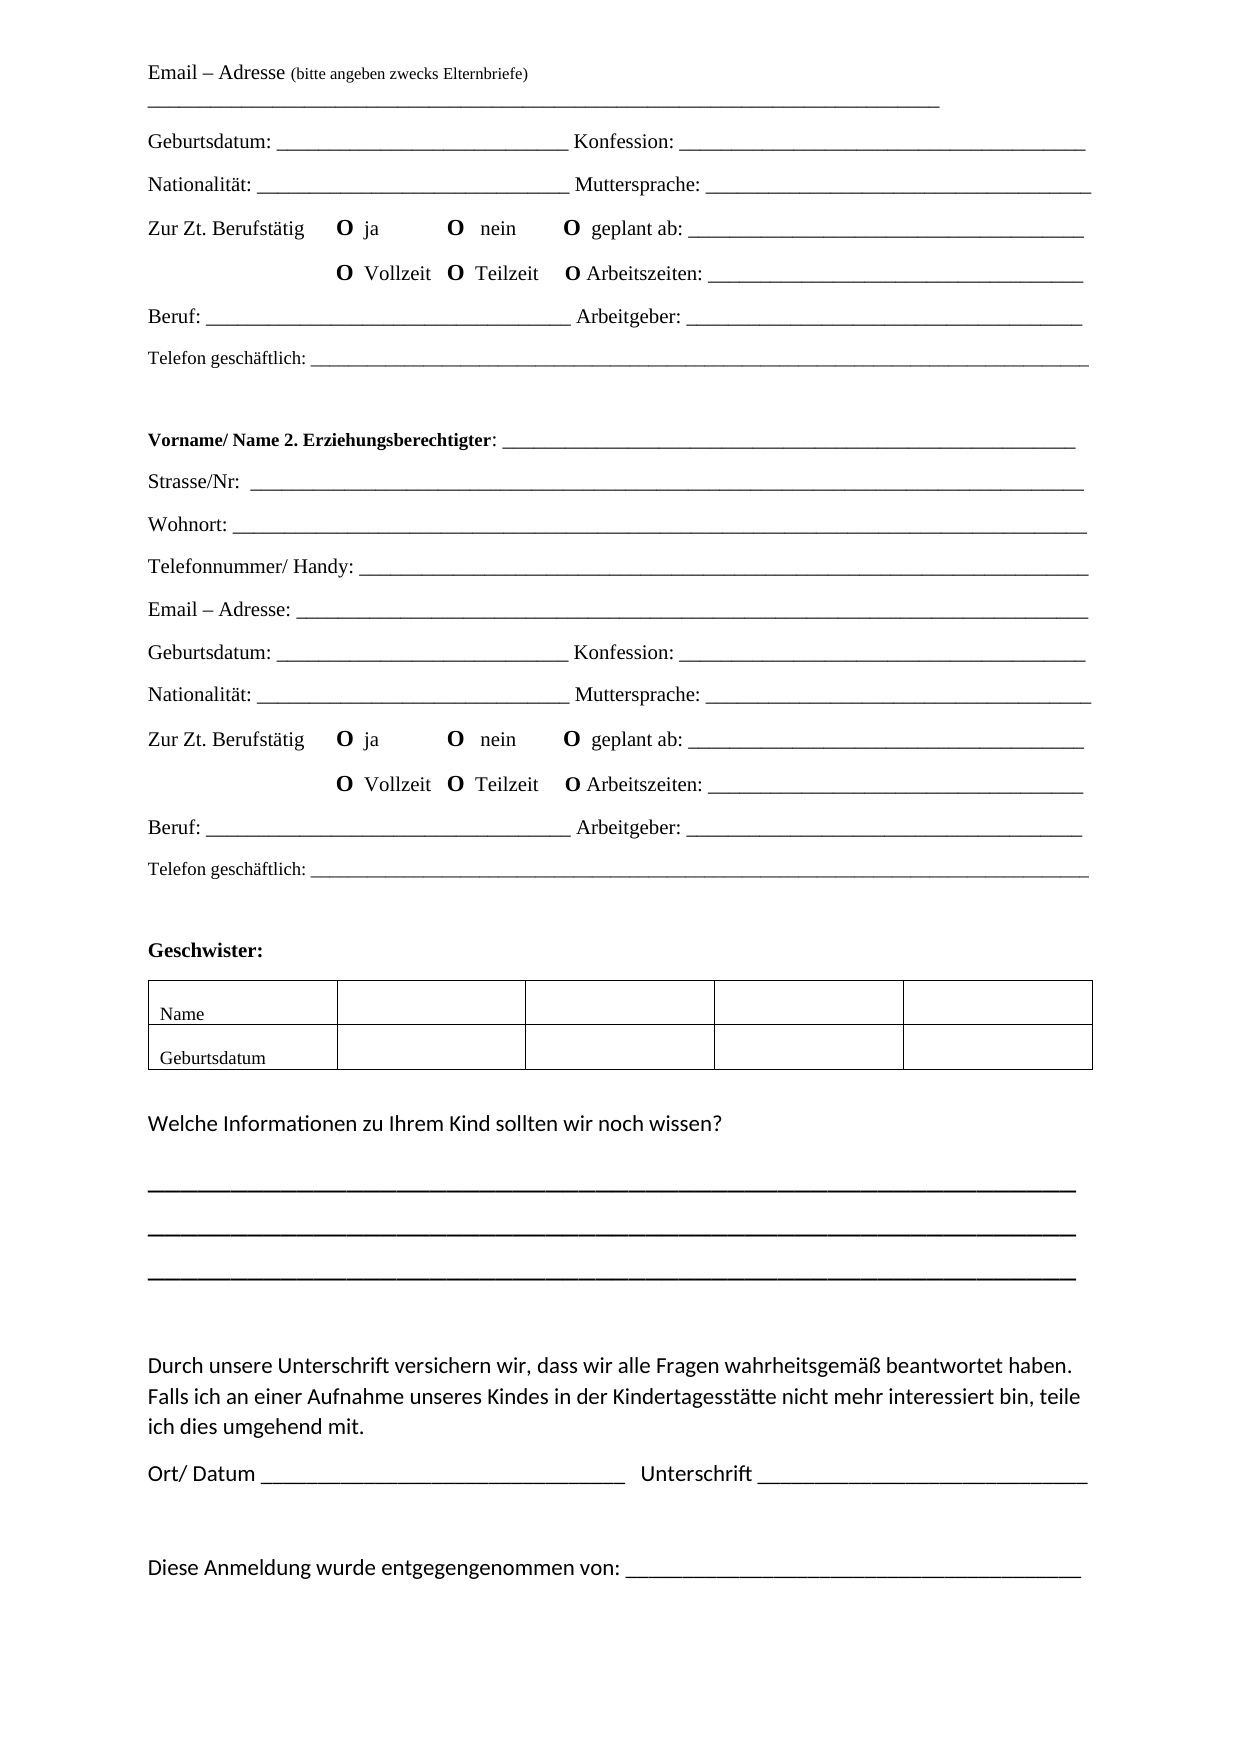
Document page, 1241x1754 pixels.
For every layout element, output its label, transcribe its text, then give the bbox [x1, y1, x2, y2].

text Vorname/ Name 2. Erziehungsberechtigter: _______________________________________________________ [148, 427, 1092, 451]
text Telefonnummer/ Handy: ______________________________________________________________________ [148, 554, 1092, 578]
text Geburtsdatum: ____________________________ Konfession: _______________________________________ [148, 129, 1092, 153]
text Telefon geschäftlich: ___________________________________________________________________________________ [148, 858, 1092, 879]
text Geburtsdatum: ____________________________ Konfession: _______________________________________ [148, 640, 1092, 664]
text Welche Informationen zu Ihrem Kind sollten wir noch wissen? [148, 1109, 1092, 1137]
text Beruf: ___________________________________ Arbeitgeber: ______________________________________ [148, 304, 1092, 328]
text Nationalität: ______________________________ Muttersprache: _____________________________________ [148, 682, 1092, 706]
text Telefon geschäftlich: ___________________________________________________________________________________ [148, 347, 1092, 368]
table_header [715, 981, 903, 1024]
text Geschwister: [148, 937, 1092, 962]
text Zur Zt. Berufstätig O ja O nein O geplant ab: ______________________________________ [148, 725, 1092, 751]
text Ort/ Datum ________________________________ Unterschrift _____________________________ [148, 1459, 1092, 1487]
table_header [526, 981, 714, 1024]
text O Vollzeit O Teilzeit O Arbeitszeiten: ____________________________________ [148, 259, 1092, 286]
text Zur Zt. Berufstätig O ja O nein O geplant ab: ______________________________________ [148, 214, 1092, 240]
table_header Name [149, 981, 337, 1024]
text Diese Anmeldung wurde entgegengenommen von: ________________________________________ [148, 1553, 1092, 1581]
text ________________________________________________________________________________________________________________________________________________________________________ [148, 1156, 1092, 1285]
text O Vollzeit O Teilzeit O Arbeitszeiten: ____________________________________ [148, 770, 1092, 796]
text Wohnort: __________________________________________________________________________________ [148, 512, 1092, 536]
text Beruf: ___________________________________ Arbeitgeber: ______________________________________ [148, 815, 1092, 839]
table_cell [526, 1025, 714, 1068]
table_cell [904, 1025, 1092, 1068]
text Durch unsere Unterschrift versichern wir, dass wir alle Fragen wahrheitsgemäß beantwortet haben. Falls ich an einer Aufnahme unseres Kindes in der Kindertagesstätte nicht mehr interessiert bin, teile ich dies umgehend mit. [148, 1352, 1092, 1440]
text Email – Adresse (bitte angeben zwecks Elternbriefe) ____________________________________________________________________________ [148, 60, 1092, 110]
table_cell [338, 1025, 525, 1068]
table_cell [715, 1025, 903, 1068]
text Email – Adresse: ____________________________________________________________________________ [148, 597, 1092, 621]
text Nationalität: ______________________________ Muttersprache: _____________________________________ [148, 171, 1092, 196]
table_header [904, 981, 1092, 1024]
table_header [338, 981, 525, 1024]
table_cell Geburtsdatum [149, 1025, 337, 1068]
text Strasse/Nr: ________________________________________________________________________________ [148, 469, 1092, 493]
